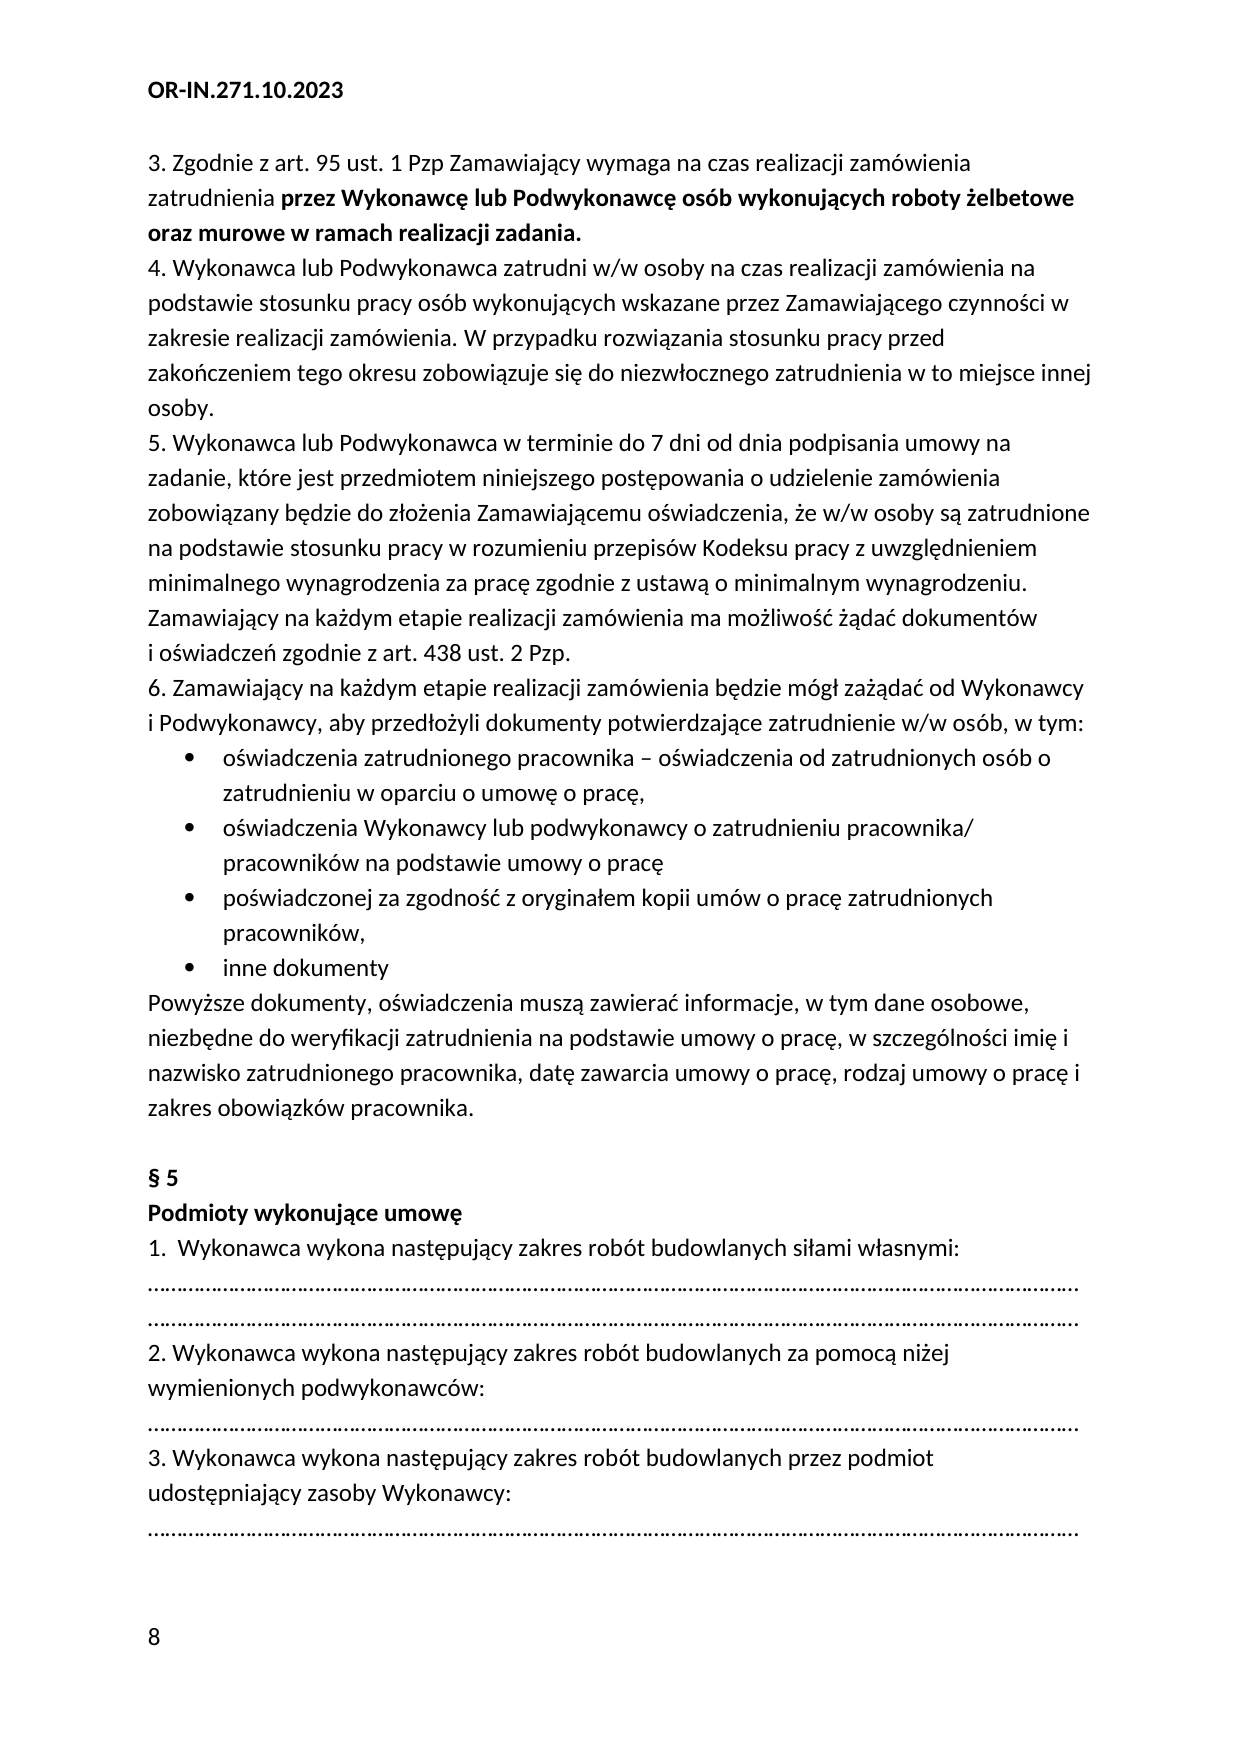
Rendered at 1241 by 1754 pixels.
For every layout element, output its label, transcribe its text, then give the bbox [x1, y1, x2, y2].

text 2. Wykonawca wykona następujący zakres robót budowlanych za pomocą niżej wymienionych podwykonawców: [148, 1338, 1093, 1403]
list 6. Zamawiający na każdym etapie realizacji zamówienia będzie mógł zażądać od Wykonawcy i Podwykonawcy, aby przedłożyli dokumenty potwierdzające zatrudnienie w/w osób, w tym: [148, 673, 1093, 738]
list 5. Wykonawca lub Podwykonawca w terminie do 7 dni od dnia podpisania umowy na zadanie, które jest przedmiotem niniejszego postępowania o udzielenie zamówienia zobowiązany będzie do złożenia Zamawiającemu oświadczenia, że w/w osoby są zatrudnione na podstawie stosunku pracy w rozumieniu przepisów Kodeksu pracy z uwzględnieniem minimalnego wynagrodzenia za pracę zgodnie z ustawą o minimalnym wynagrodzeniu. Zamawiający na każdym etapie realizacji zamówienia ma możliwość żądać dokumentów i oświadczeń zgodnie z art. 438 ust. 2 Pzp. [148, 428, 1093, 668]
list 3. Zgodnie z art. 95 ust. 1 Pzp Zamawiający wymaga na czas realizacji zamówienia zatrudnienia przez Wykonawcę lub Podwykonawcę osób wykonujących roboty żelbetowe oraz murowe w ramach realizacji zadania. [148, 148, 1093, 248]
list inne dokumenty [185, 953, 1093, 983]
text Powyższe dokumenty, oświadczenia muszą zawierać informacje, w tym dane osobowe, niezbędne do weryfikacji zatrudnienia na podstawie umowy o pracę, w szczególności imię i nazwisko zatrudnionego pracownika, datę zawarcia umowy o pracę, rodzaj umowy o pracę i zakres obowiązków pracownika. [148, 988, 1093, 1123]
list oświadczenia Wykonawcy lub podwykonawcy o zatrudnieniu pracownika/ pracowników na podstawie umowy o pracę [185, 813, 1093, 878]
list Wykonawca wykona następujący zakres robót budowlanych siłami własnymi: [148, 1233, 1093, 1263]
list ……………………………………………………………………………………………………………………………………………………………………………………………………………………………………………………………………………………………… [148, 1268, 1093, 1333]
text Podmioty wykonujące umowę [148, 1198, 1093, 1228]
list 4. Wykonawca lub Podwykonawca zatrudni w/w osoby na czas realizacji zamówienia na podstawie stosunku pracy osób wykonujących wskazane przez Zamawiającego czynności w zakresie realizacji zamówienia. W przypadku rozwiązania stosunku pracy przed zakończeniem tego okresu zobowiązuje się do niezwłocznego zatrudnienia w to miejsce innej osoby. [148, 253, 1093, 423]
text § 5 [148, 1163, 1093, 1193]
list poświadczonej za zgodność z oryginałem kopii umów o pracę zatrudnionych pracowników, [185, 883, 1093, 948]
list oświadczenia zatrudnionego pracownika – oświadczenia od zatrudnionych osób o zatrudnieniu w oparciu o umowę o pracę, [185, 743, 1093, 808]
text ………………………………………………………………………………………………………………………………………………3. Wykonawca wykona następujący zakres robót budowlanych przez podmiot udostępniający zasoby Wykonawcy: ……………………………………………………………………………………………………………………………………………… [148, 1408, 1093, 1543]
